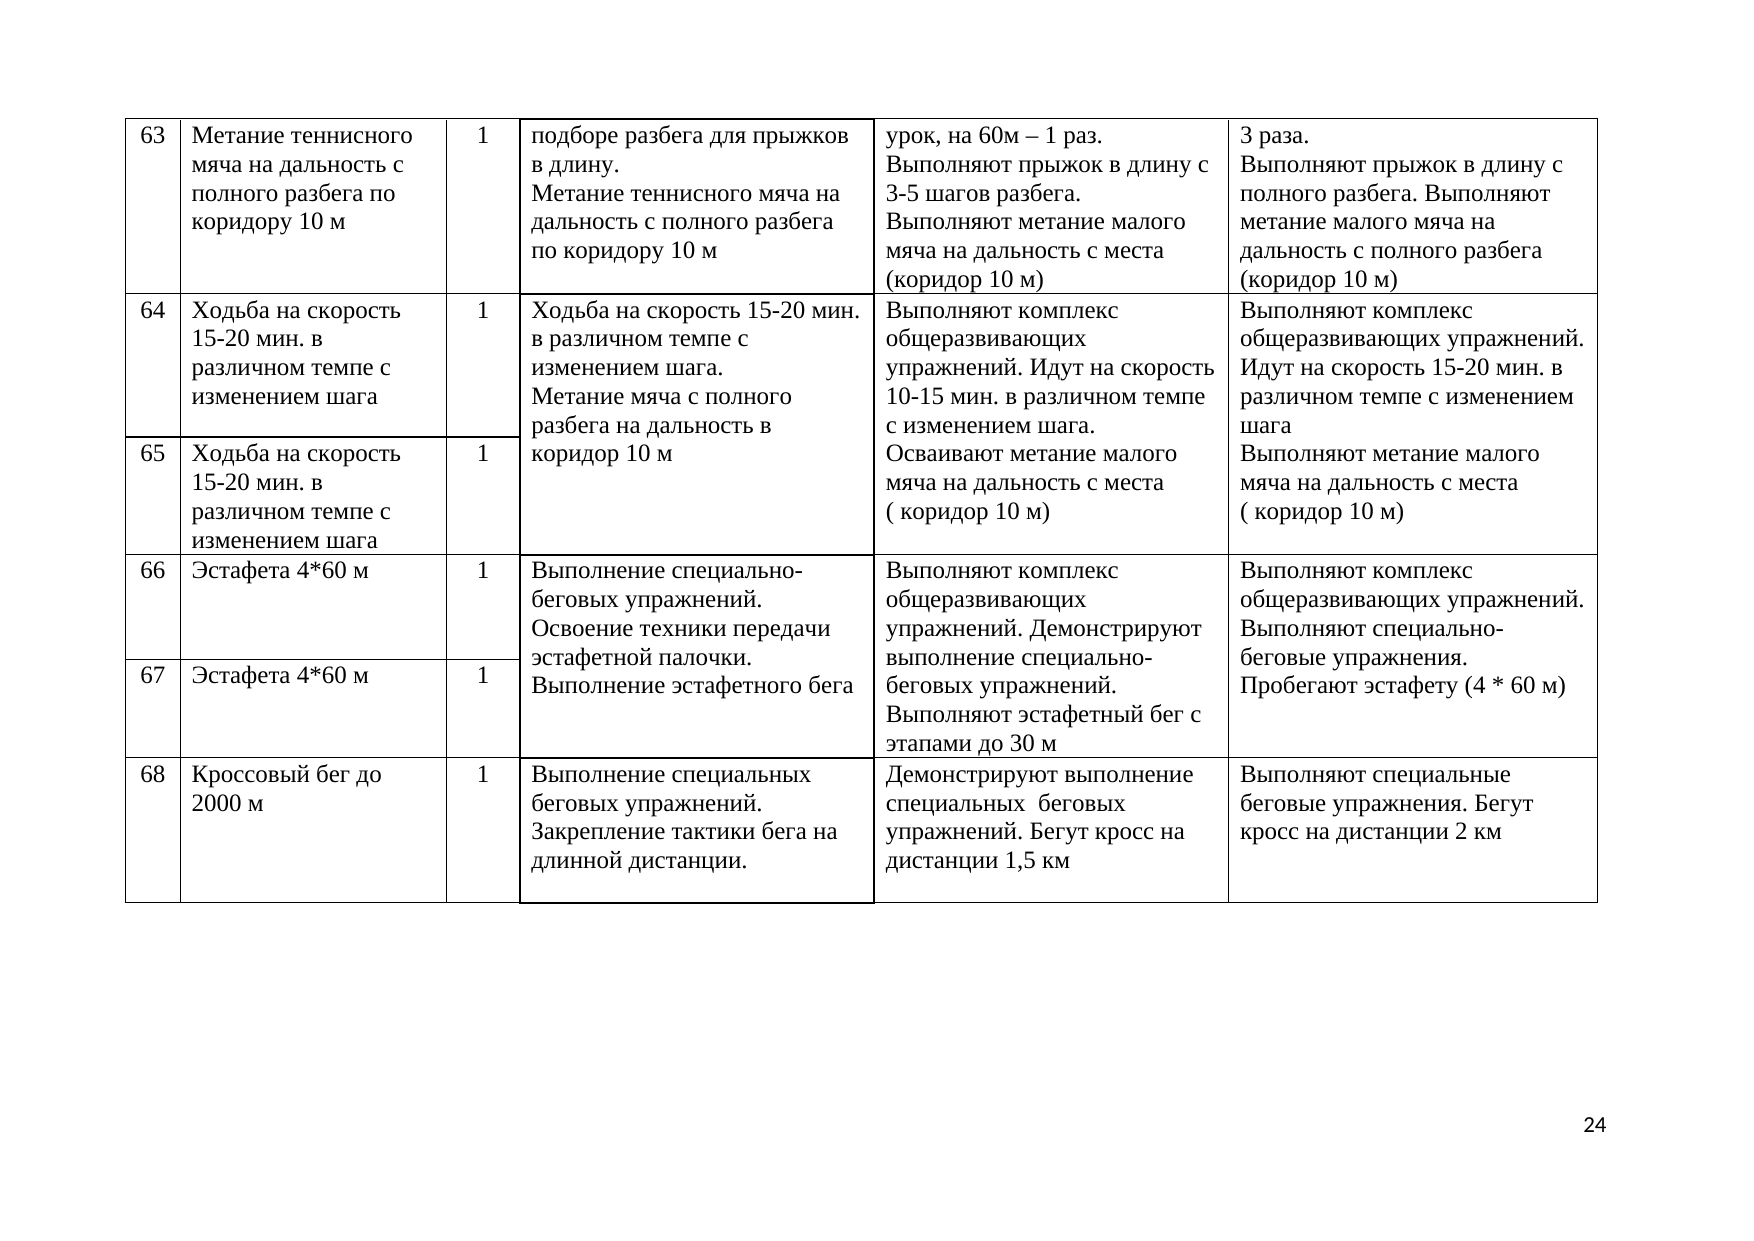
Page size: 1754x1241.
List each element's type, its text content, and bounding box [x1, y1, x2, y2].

table_cell Выполняют комплекс общеразвивающих упражнений. Идут на скорость 15-20 мин. в различном темпе с изменением шага Выполняют метание малого мяча на дальность с места ( коридор 10 м) [1229, 294, 1597, 553]
table_cell Выполняют специальные беговые упражнения. Бегут кросс на дистанции 2 км [1229, 758, 1597, 902]
table_cell Ходьба на скорость 15-20 мин. в различном темпе с изменением шага [181, 294, 446, 436]
table_cell 67 [126, 660, 180, 757]
table_cell Кроссовый бег до 2000 м [181, 758, 446, 902]
table_cell Эстафета 4*60 м [181, 660, 446, 757]
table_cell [521, 120, 873, 293]
table_cell 1 [447, 438, 519, 553]
table_cell 1 [447, 294, 519, 436]
table_cell 1 [447, 660, 519, 757]
table_cell Выполнение специальных беговых упражнений. Закрепление тактики бега на длинной дистанции. [521, 759, 873, 902]
table_cell 63 [126, 119, 180, 293]
table_cell 1 [447, 758, 519, 902]
table_cell 1 [447, 555, 519, 658]
table_cell 65 [126, 438, 180, 553]
table_cell Эстафета 4*60 м [181, 555, 446, 658]
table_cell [180, 119, 446, 293]
table_cell Выполняют комплекс общеразвивающих упражнений. Идут на скорость 10-15 мин. в различном темпе с изменением шага. Осваивают метание малого мяча на дальность с места ( коридор 10 м) [875, 294, 1228, 553]
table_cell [875, 119, 1228, 293]
table_cell Демонстрируют выполнение специальных беговых упражнений. Бегут кросс на дистанции 1,5 км [875, 758, 1228, 902]
table_cell Ходьба на скорость 15-20 мин. в различном темпе с изменением шага. Метание мяча с полного разбега на дальность в коридор 10 м [521, 295, 873, 553]
table_cell Ходьба на скорость 15-20 мин. в различном темпе с изменением шага [181, 438, 446, 553]
table_cell 66 [126, 555, 180, 658]
table_cell 1 [446, 119, 519, 293]
table_cell Выполняют комплекс общеразвивающих упражнений. Выполняют специально- беговые упражнения. Пробегают эстафету (4 * 60 м) [1229, 555, 1597, 757]
table_cell 64 [126, 294, 180, 436]
table_cell Выполняют комплекс общеразвивающих упражнений. Демонстрируют выполнение специально- беговых упражнений. Выполняют эстафетный бег с этапами до 30 м [875, 555, 1228, 757]
table_cell Выполнение специально-беговых упражнений. Освоение техники передачи эстафетной палочки. Выполнение эстафетного бега [521, 556, 873, 757]
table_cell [1229, 119, 1597, 293]
table_cell 68 [126, 758, 180, 902]
